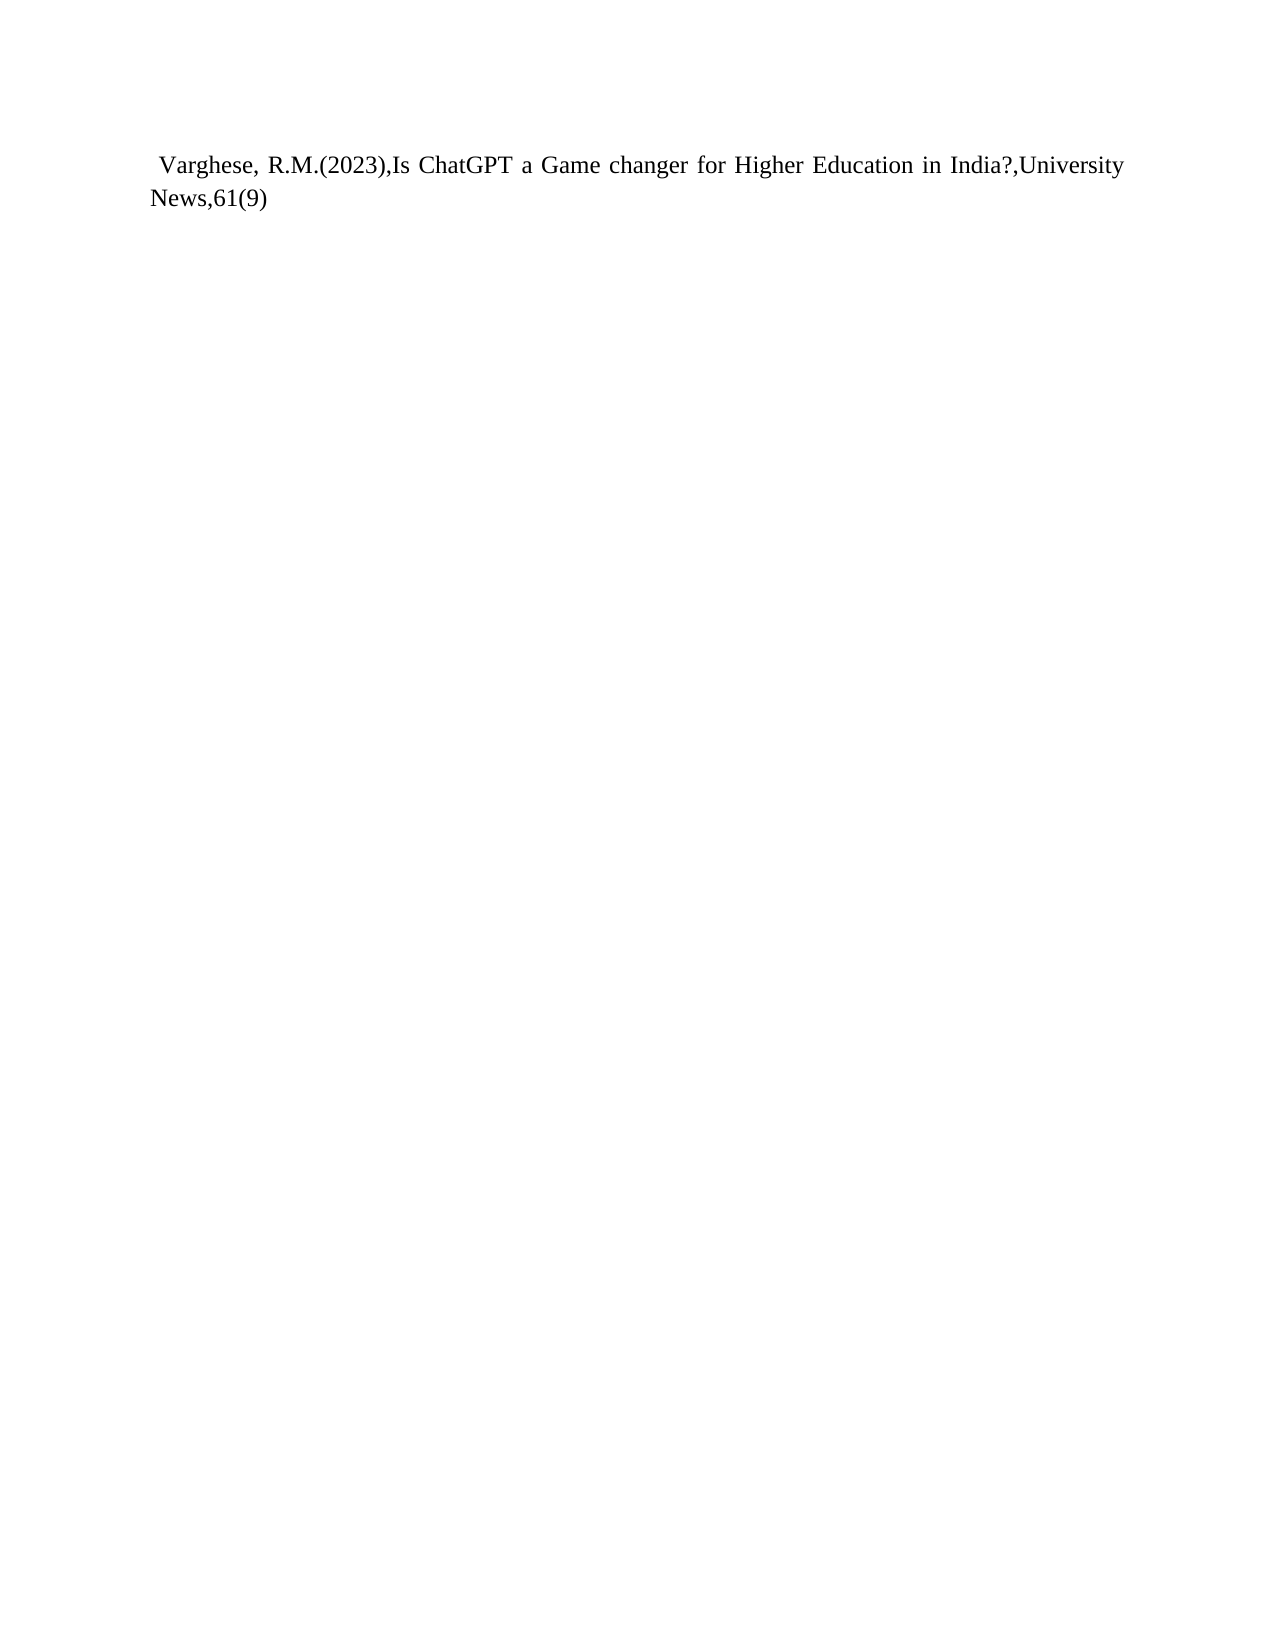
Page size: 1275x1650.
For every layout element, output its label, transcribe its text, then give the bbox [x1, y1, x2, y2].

text Varghese, R.M.(2023),Is ChatGPT a Game changer for Higher Education in India?,University News,61(9) [150, 150, 1125, 212]
